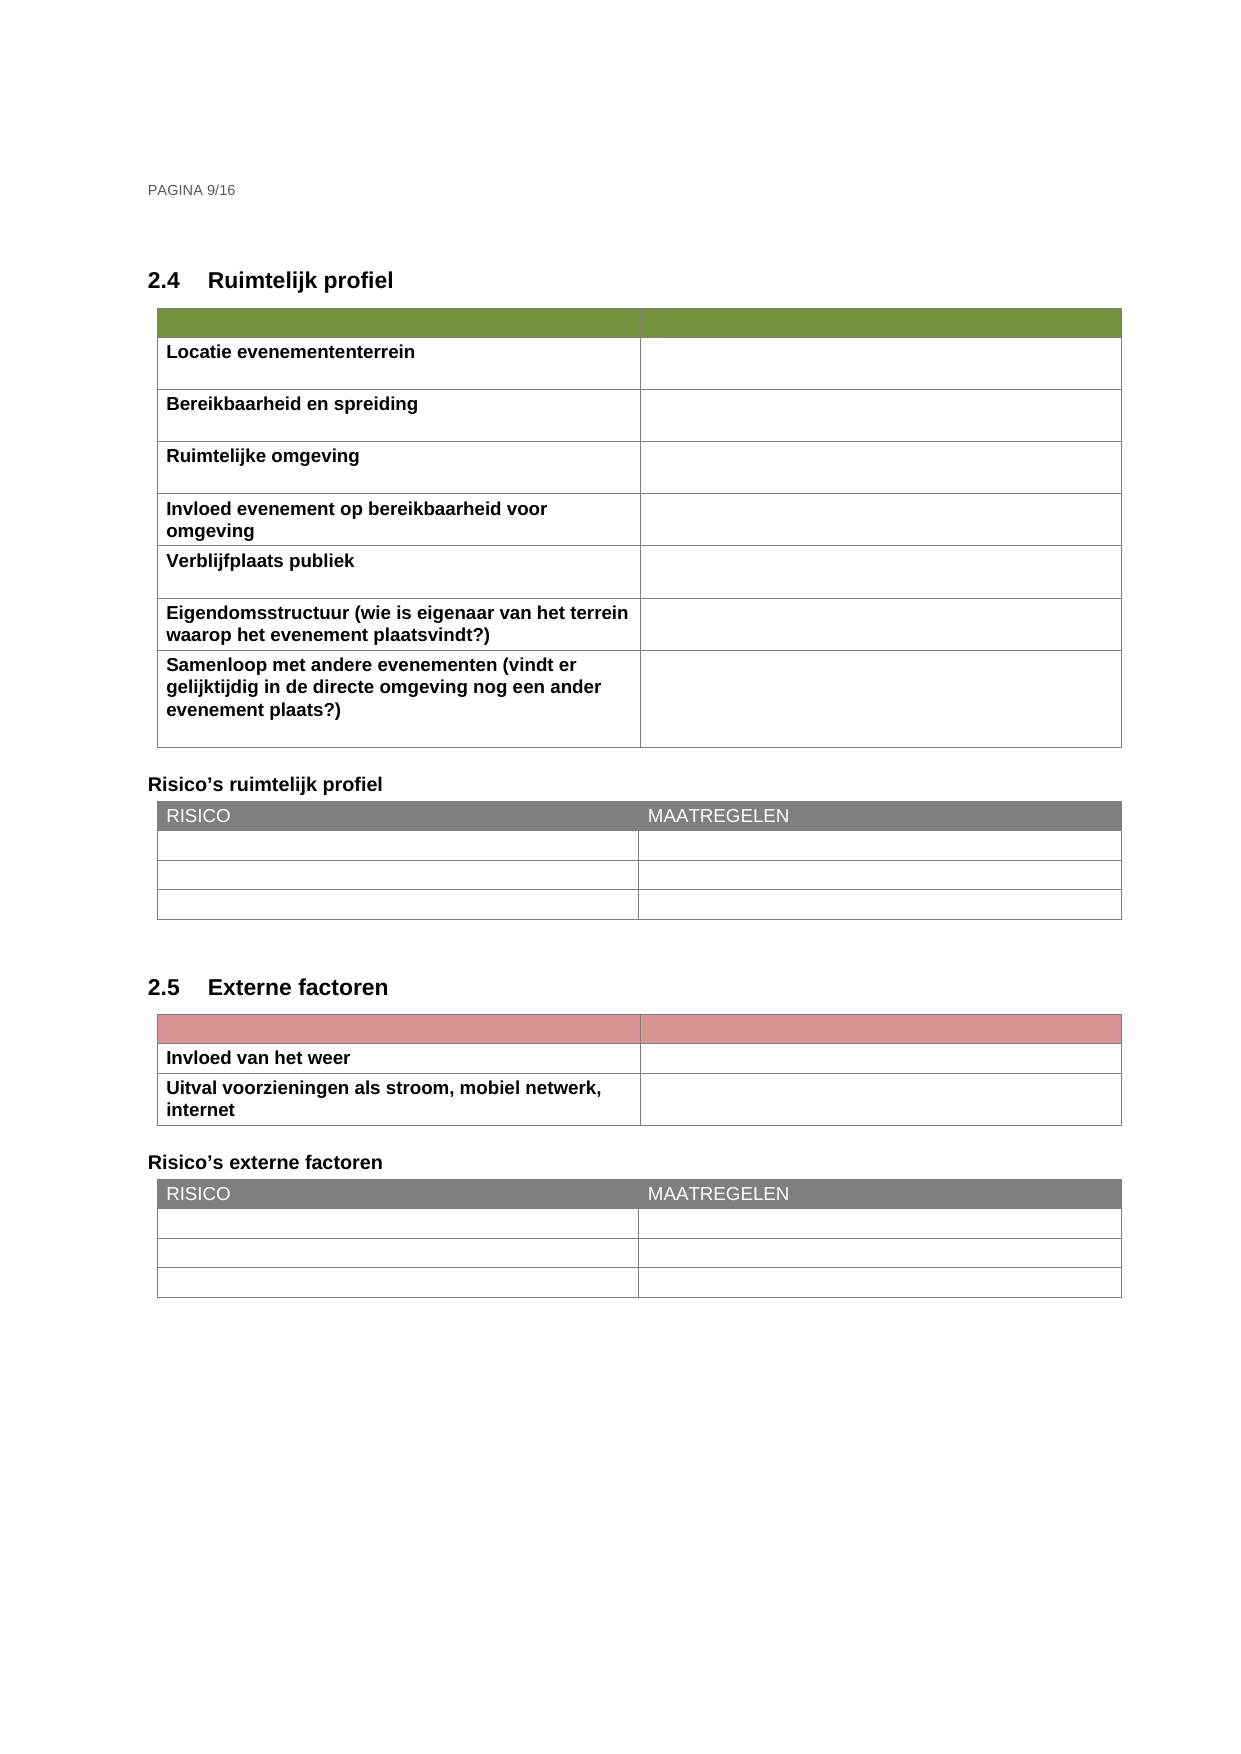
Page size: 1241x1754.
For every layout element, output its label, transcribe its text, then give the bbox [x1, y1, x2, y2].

subtitle Ruimtelijk profiel [148, 267, 1122, 294]
table_cell [641, 1044, 1121, 1073]
table_header Maatregelen [639, 1180, 1121, 1208]
table_cell Ruimtelijke omgeving [158, 442, 640, 493]
table_cell [158, 861, 638, 889]
table_cell [641, 442, 1121, 493]
text Risico’s externe factoren [148, 1151, 1122, 1173]
table_cell Samenloop met andere evenementen (vindt er gelijktijdig in de directe omgeving nog een ander evenement plaats?) [158, 651, 640, 747]
table_cell [641, 494, 1121, 545]
table_cell Verblijfplaats publiek [158, 546, 640, 597]
table_cell [641, 390, 1121, 441]
table_cell [158, 1239, 638, 1267]
table_cell [641, 338, 1121, 389]
table_cell [641, 546, 1121, 597]
table_cell Invloed evenement op bereikbaarheid voor omgeving [158, 494, 640, 545]
table_cell Bereikbaarheid en spreiding [158, 390, 640, 441]
table_header [158, 1015, 640, 1043]
table_cell [641, 599, 1121, 649]
table_cell [639, 831, 1121, 860]
table_cell Eigendomsstructuur (wie is eigenaar van het terrein waarop het evenement plaatsvindt?) [158, 599, 640, 649]
table_cell [158, 1268, 638, 1297]
table_cell Uitval voorzieningen als stroom, mobiel netwerk, internet [158, 1074, 640, 1125]
table_header Maatregelen [639, 802, 1121, 830]
table_header [641, 309, 1121, 337]
table_cell [639, 1209, 1121, 1238]
table_cell [639, 890, 1121, 919]
table_header Risico [158, 1180, 638, 1208]
table_cell [641, 1074, 1121, 1125]
subtitle Externe factoren [148, 974, 1122, 1000]
table_cell [639, 1239, 1121, 1267]
table_cell [158, 1209, 638, 1238]
table_header [158, 309, 640, 337]
table_cell Locatie evenemententerrein [158, 338, 640, 389]
table_cell Invloed van het weer [158, 1044, 640, 1073]
table_cell [641, 651, 1121, 747]
table_cell [158, 831, 638, 860]
table_header [641, 1015, 1121, 1043]
table_cell [158, 890, 638, 919]
text Risico’s ruimtelijk profiel [148, 773, 1122, 796]
table_cell [639, 1268, 1121, 1297]
table_cell [639, 861, 1121, 889]
table_header Risico [158, 802, 638, 830]
